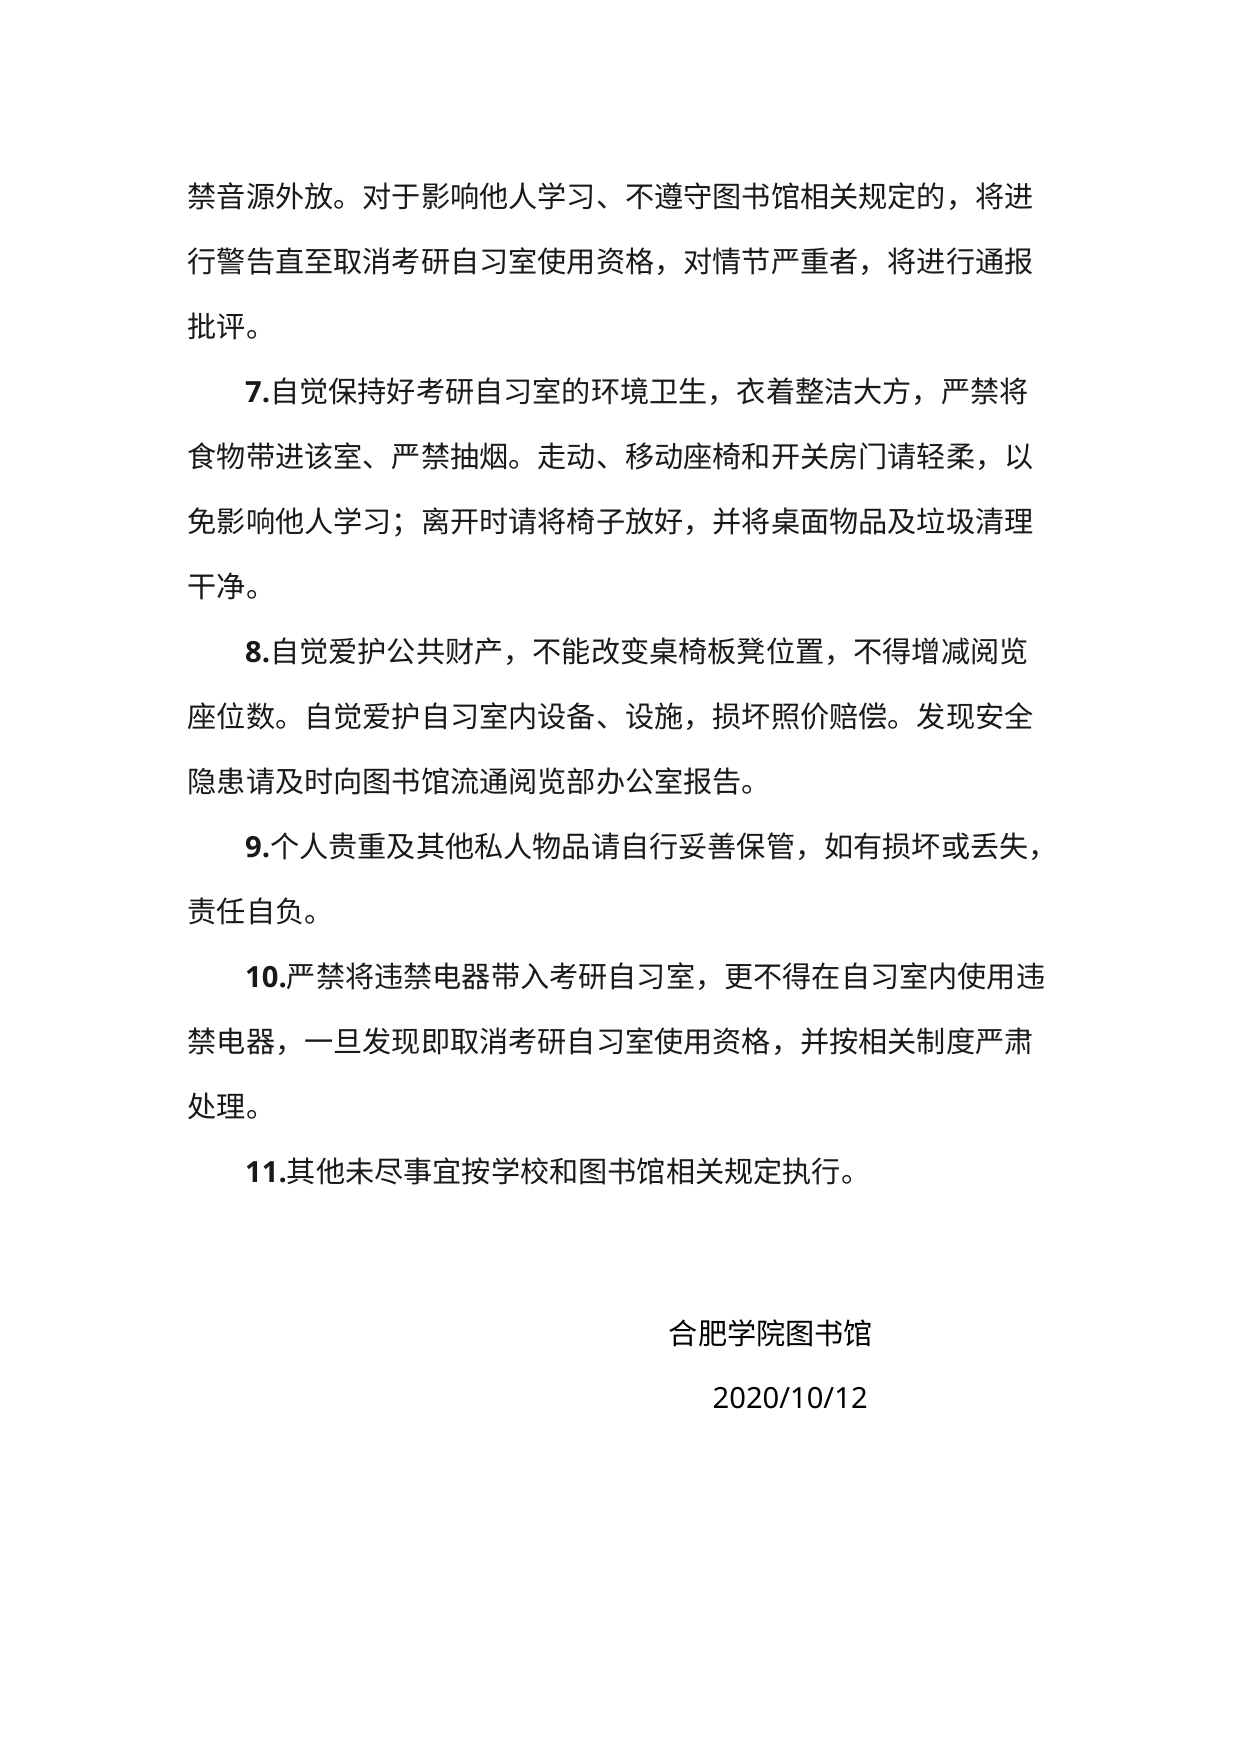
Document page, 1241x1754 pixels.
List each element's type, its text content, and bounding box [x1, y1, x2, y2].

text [187, 162, 1053, 357]
text 9.个人贵重及其他私人物品请自行妥善保管，如有损坏或丢失，责任自负。 [187, 812, 1053, 942]
text 合肥学院图书馆 [187, 1299, 1053, 1364]
text 8.自觉爱护公共财产，不能改变桌椅板凳位置，不得增减阅览座位数。自觉爱护自习室内设备、设施，损坏照价赔偿。发现安全隐患请及时向图书馆流通阅览部办公室报告。 [187, 617, 1053, 812]
text 2020/10/12 [187, 1364, 1053, 1429]
text 11.其他未尽事宜按学校和图书馆相关规定执行。 [187, 1137, 1053, 1202]
text 10.严禁将违禁电器带入考研自习室，更不得在自习室内使用违禁电器，一旦发现即取消考研自习室使用资格，并按相关制度严肃处理。 [187, 942, 1053, 1137]
text 7.自觉保持好考研自习室的环境卫生，衣着整洁大方，严禁将食物带进该室、严禁抽烟。走动、移动座椅和开关房门请轻柔，以免影响他人学习；离开时请将椅子放好，并将桌面物品及垃圾清理干净。 [187, 357, 1053, 617]
